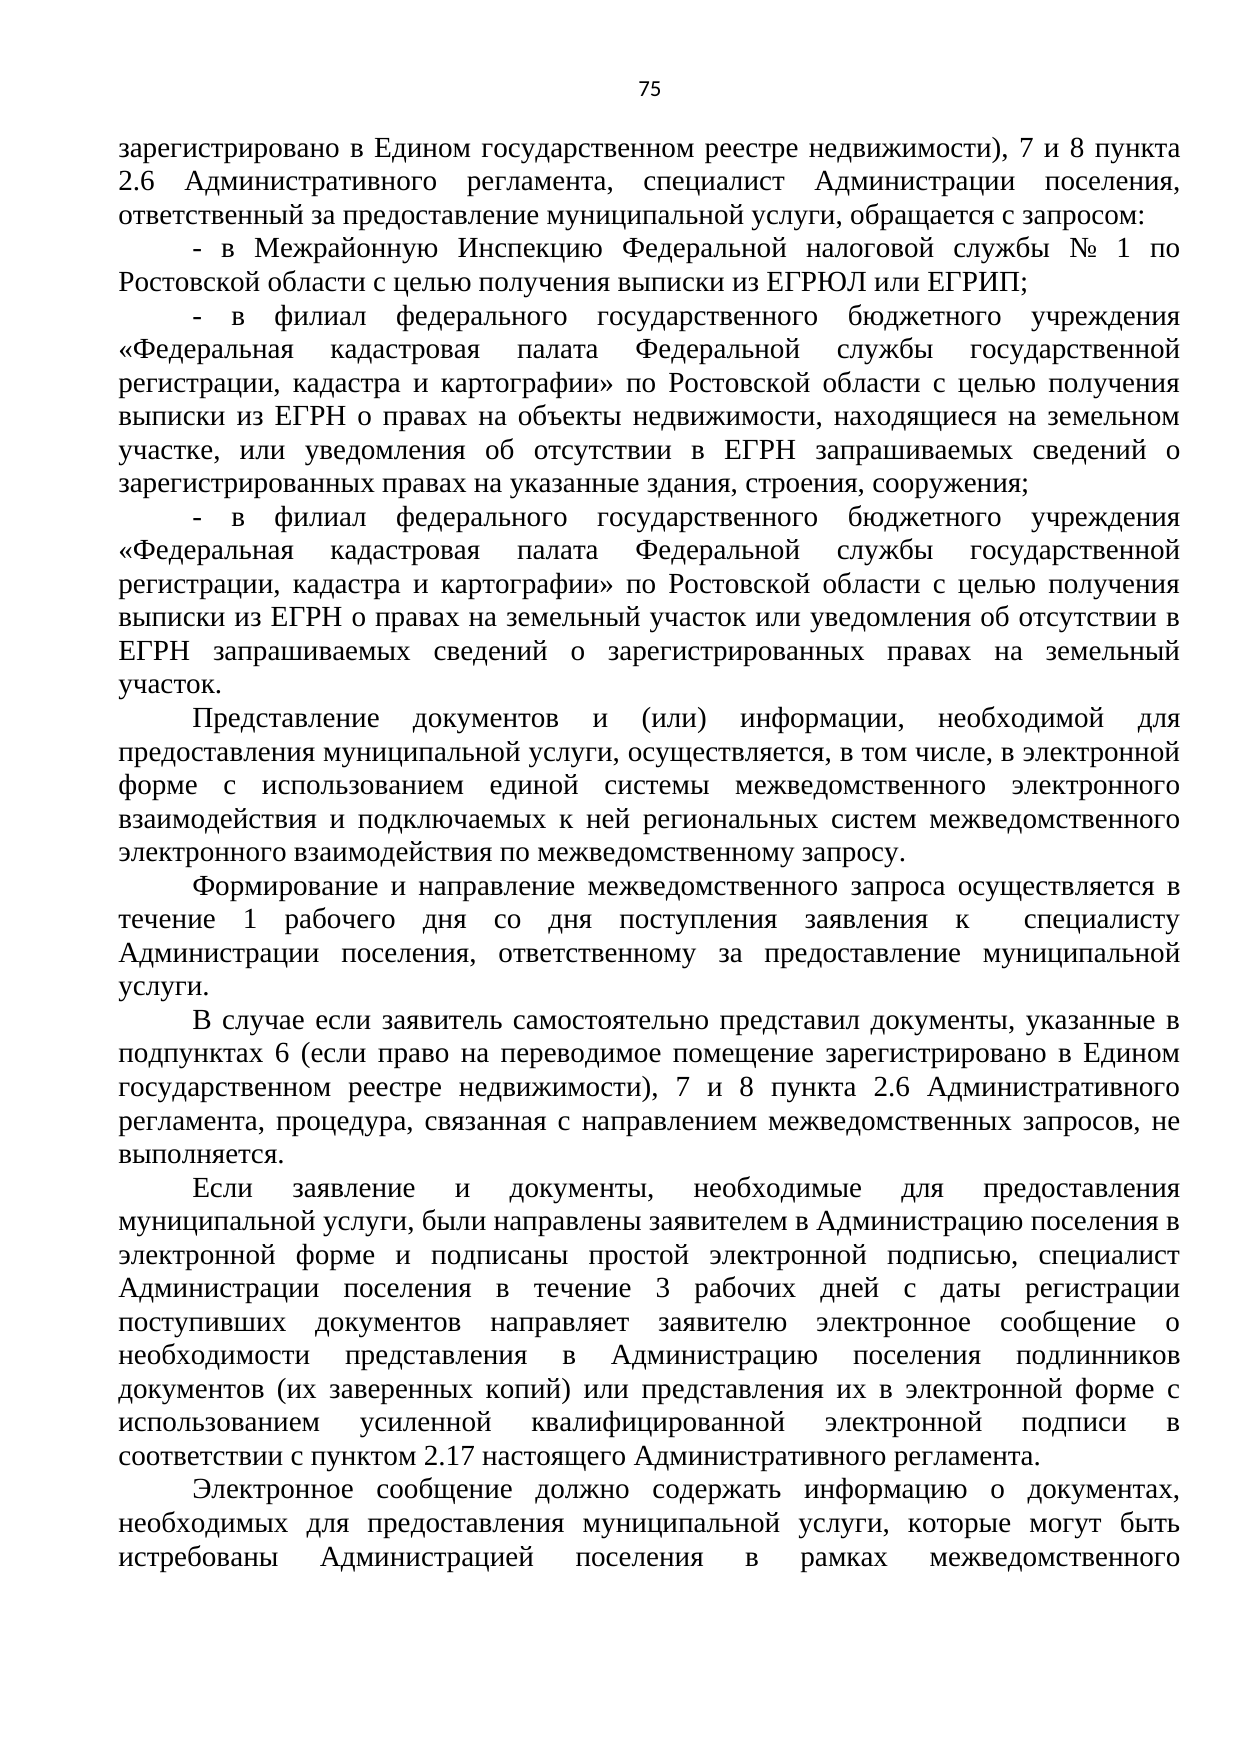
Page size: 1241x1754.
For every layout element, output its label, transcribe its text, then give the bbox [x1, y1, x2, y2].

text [118, 130, 1181, 231]
text В случае если заявитель самостоятельно представил документы, указанные в подпунктах 6 (если право на переводимое помещение зарегистрировано в Едином государственном реестре недвижимости), 7 и 8 пункта 2.6 Административного регламента, процедура, связанная с направлением межведомственных запросов, не выполняется. [118, 1002, 1181, 1170]
text - в филиал федерального государственного бюджетного учреждения «Федеральная кадастровая палата Федеральной службы государственной регистрации, кадастра и картографии» по Ростовской области с целью получения выписки из ЕГРН о правах на земельный участок или уведомления об отсутствии в ЕГРН запрашиваемых сведений о зарегистрированных правах на земельный участок. [118, 499, 1181, 700]
text Формирование и направление межведомственного запроса осуществляется в течение 1 рабочего дня со дня поступления заявления к специалисту Администрации поселения, ответственному за предоставление муниципальной услуги. [118, 868, 1181, 1002]
text Представление документов и (или) информации, необходимой для предоставления муниципальной услуги, осуществляется, в том числе, в электронной форме с использованием единой системы межведомственного электронного взаимодействия и подключаемых к ней региональных систем межведомственного электронного взаимодействия по межведомственному запросу. [118, 700, 1181, 868]
text - в Межрайонную Инспекцию Федеральной налоговой службы № 1 по Ростовской области с целью получения выписки из ЕГРЮЛ или ЕГРИП; [118, 231, 1181, 298]
text Если заявление и документы, необходимые для предоставления муниципальной услуги, были направлены заявителем в Администрацию поселения в электронной форме и подписаны простой электронной подписью, специалист Администрации поселения в течение 3 рабочих дней с даты регистрации поступивших документов направляет заявителю электронное сообщение о необходимости представления в Администрацию поселения подлинников документов (их заверенных копий) или представления их в электронной форме с использованием усиленной квалифицированной электронной подписи в соответствии с пунктом 2.17 настоящего Административного регламента. [118, 1170, 1181, 1472]
text - в филиал федерального государственного бюджетного учреждения «Федеральная кадастровая палата Федеральной службы государственной регистрации, кадастра и картографии» по Ростовской области с целью получения выписки из ЕГРН о правах на объекты недвижимости, находящиеся на земельном участке, или уведомления об отсутствии в ЕГРН запрашиваемых сведений о зарегистрированных правах на указанные здания, строения, сооружения; [118, 298, 1181, 499]
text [118, 1472, 1181, 1572]
